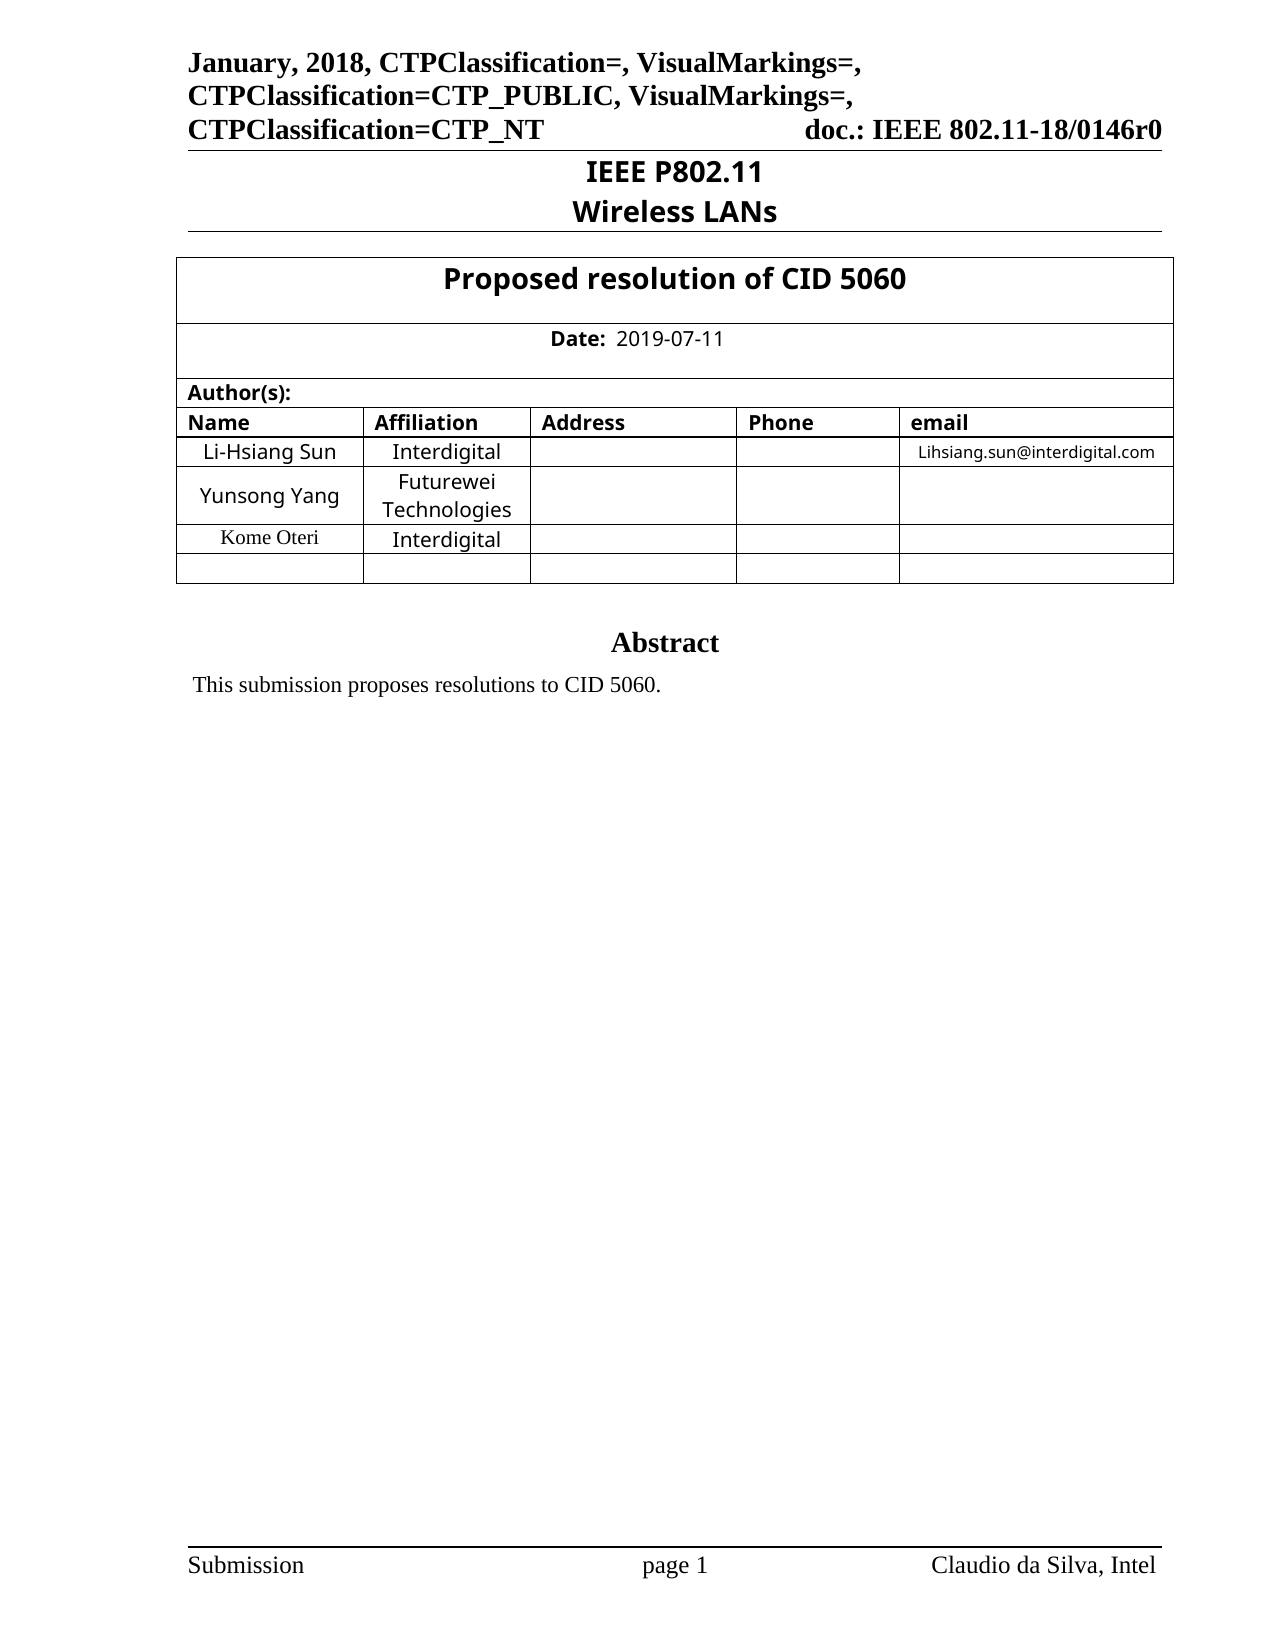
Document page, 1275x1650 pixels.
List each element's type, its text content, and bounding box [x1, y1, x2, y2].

table_cell Author(s): [177, 379, 1173, 407]
table_cell Kome Oteri [177, 525, 363, 553]
table_cell [531, 525, 736, 553]
table_cell [364, 554, 530, 583]
table_cell Phone [737, 408, 899, 436]
table_cell Li-Hsiang Sun [177, 438, 363, 466]
table_cell Address [531, 408, 736, 436]
table_header Proposed resolution of CID 5060 [177, 258, 1173, 323]
table_cell [531, 438, 736, 466]
table_cell Name [177, 408, 363, 436]
table_cell [737, 525, 899, 553]
table_cell Yunsong Yang [177, 467, 363, 524]
table_cell [531, 467, 736, 524]
table_cell Interdigital [364, 438, 530, 466]
table_cell [900, 467, 1173, 524]
table_cell Affiliation [364, 408, 530, 436]
table_cell [900, 554, 1173, 583]
table_cell Futurewei Technologies [364, 467, 530, 524]
table_cell Lihsiang.sun@interdigital.com [900, 438, 1173, 466]
table_cell [737, 438, 899, 466]
table_cell email [900, 408, 1173, 436]
table_cell [737, 554, 899, 583]
text IEEE P802.11 Wireless LANs [187, 151, 1162, 232]
table_cell [531, 554, 736, 583]
table_cell Interdigital [364, 525, 530, 553]
table_cell [900, 525, 1173, 553]
table_cell [177, 554, 363, 583]
table_cell Date: 2019-07-11 [177, 324, 1173, 377]
table_cell [737, 467, 899, 524]
